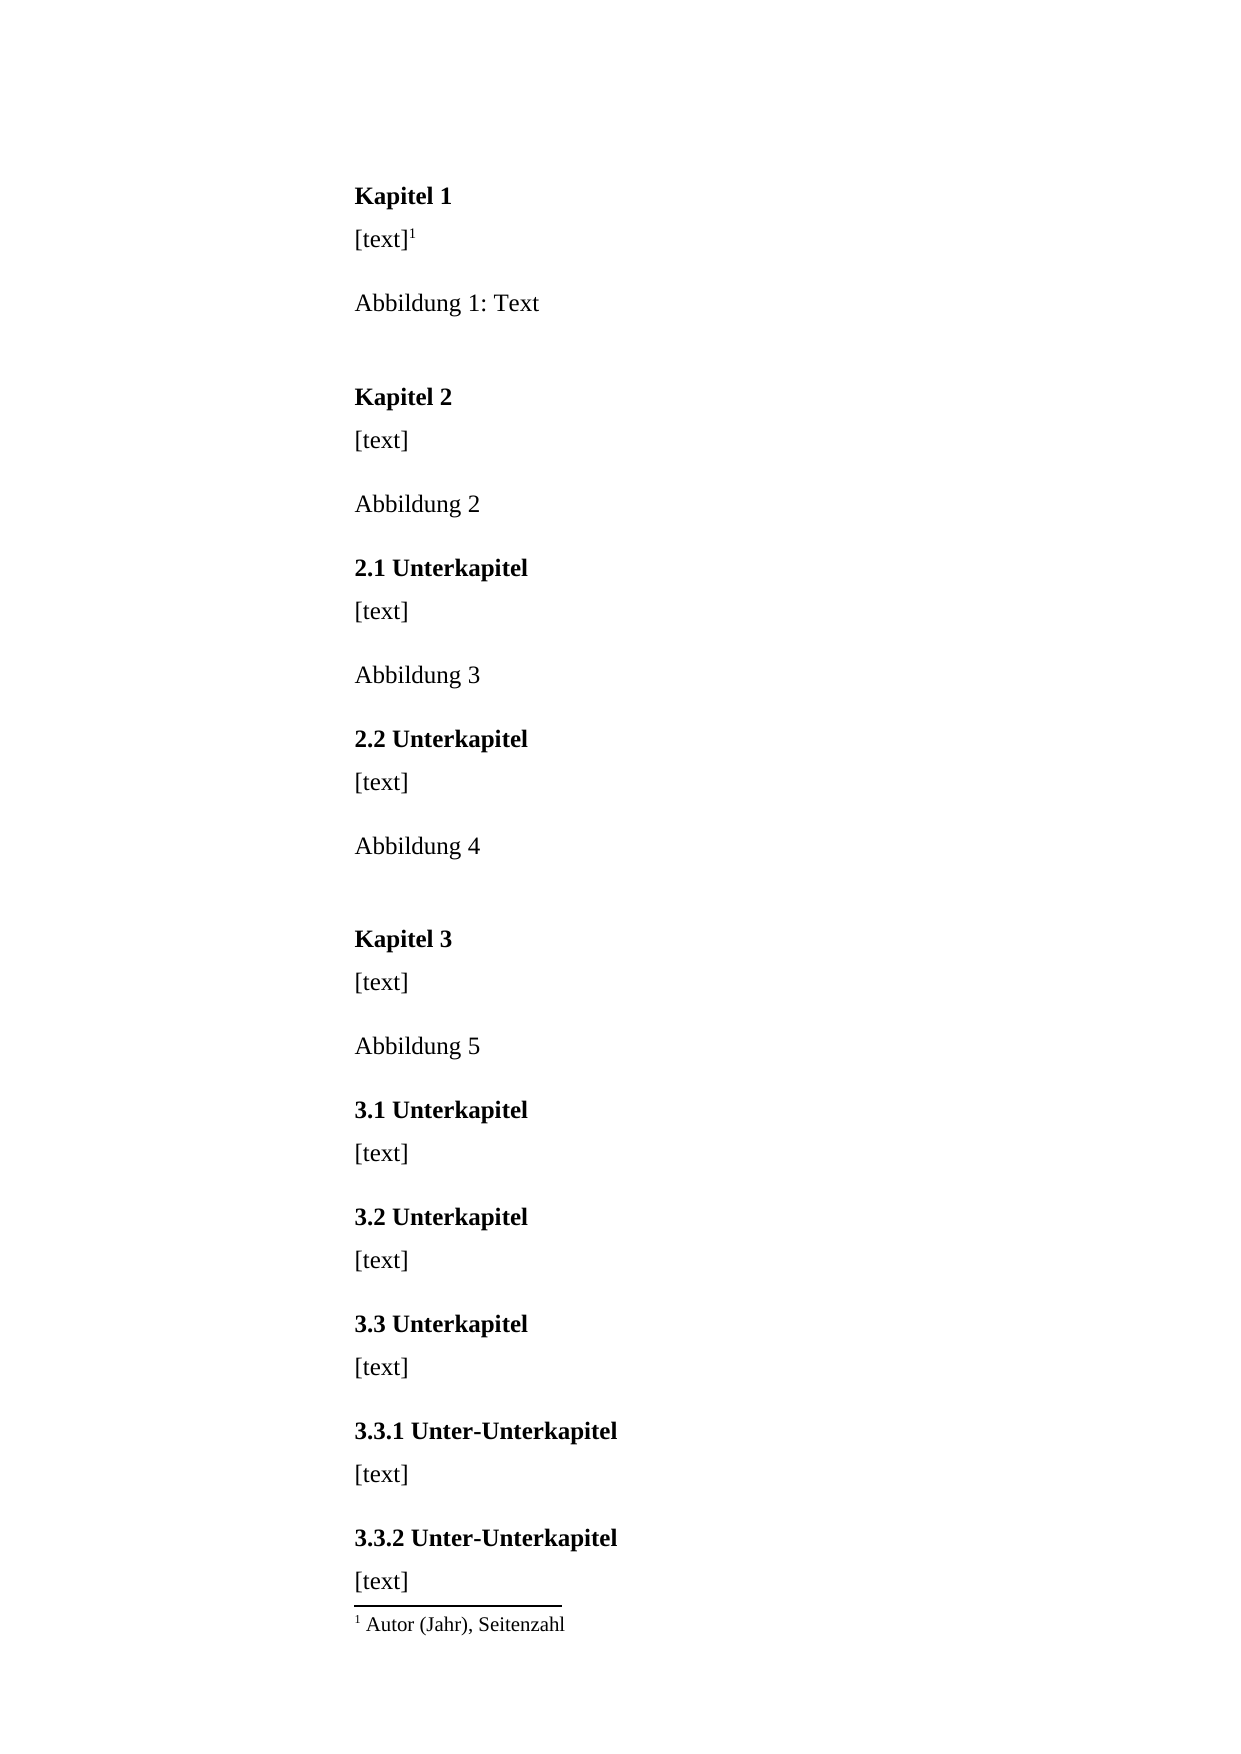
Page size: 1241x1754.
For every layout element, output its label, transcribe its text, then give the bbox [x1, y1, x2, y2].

text Abbildung 3 [354, 660, 1181, 688]
text [text] [354, 224, 1181, 253]
subtitle 3.2 Unterkapitel [354, 1202, 1181, 1231]
text [text] [354, 1566, 1181, 1595]
subtitle 2.1 Unterkapitel [354, 553, 1181, 581]
subtitle Kapitel 1 [354, 181, 1181, 210]
subtitle 2.2 Unterkapitel [354, 724, 1181, 752]
subtitle 3.3.1 Unter-Unterkapitel [354, 1416, 1181, 1445]
text Abbildung 1: Text [354, 288, 1181, 317]
subtitle 3.1 Unterkapitel [354, 1095, 1181, 1124]
text [text] [354, 1459, 1181, 1488]
subtitle Kapitel 2 [354, 382, 1181, 410]
text [text] [354, 767, 1181, 796]
text [text] [354, 1138, 1181, 1167]
text [text] [354, 596, 1181, 624]
text Abbildung 2 [354, 489, 1181, 517]
text Abbildung 4 [354, 831, 1181, 859]
text [text] [354, 967, 1181, 996]
text [text] [354, 1352, 1181, 1381]
text Abbildung 5 [354, 1031, 1181, 1060]
subtitle 3.3 Unterkapitel [354, 1309, 1181, 1338]
text [text] [354, 1245, 1181, 1274]
text [text] [354, 425, 1181, 453]
subtitle 3.3.2 Unter-Unterkapitel [354, 1523, 1181, 1552]
subtitle Kapitel 3 [354, 924, 1181, 953]
